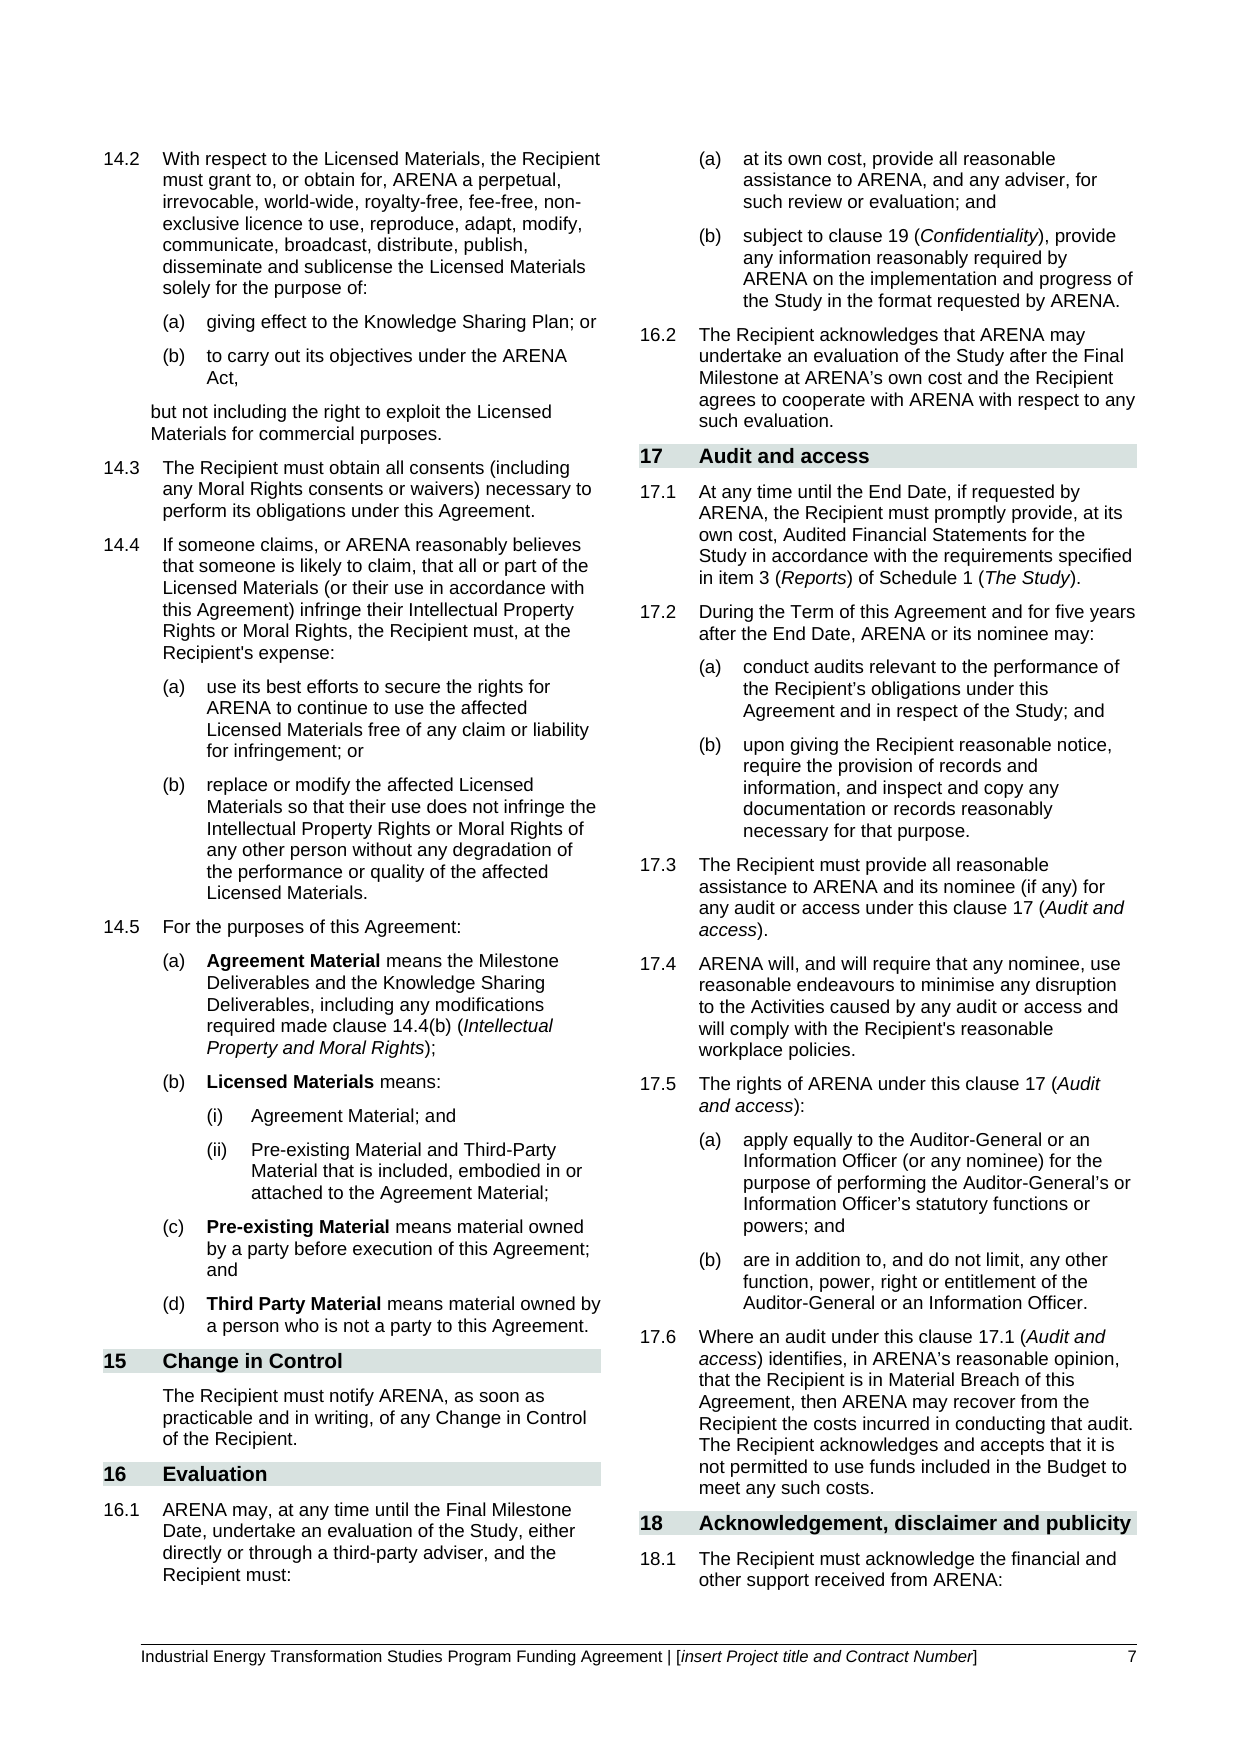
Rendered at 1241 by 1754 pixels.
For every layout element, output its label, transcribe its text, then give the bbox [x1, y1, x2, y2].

subtitle ARENA may, at any time until the Final Milestone Date, undertake an evaluation of the Study, either directly or through a third-party adviser, and the Recipient must: [103, 1499, 601, 1585]
subtitle to carry out its objectives under the ARENA Act, [162, 345, 601, 388]
text The Recipient must notify ARENA, as soon as practicable and in writing, of any Change in Control of the Recipient. [162, 1385, 601, 1450]
subtitle The Recipient must provide all reasonable assistance to ARENA and its nominee (if any) for any audit or access under this clause 17 (Audit and access). [639, 854, 1137, 940]
subtitle Pre-existing Material means material owned by a party before execution of this Agreement; and [162, 1216, 601, 1281]
subtitle The Recipient must obtain all consents (including any Moral Rights consents or waivers) necessary to perform its obligations under this Agreement. [103, 456, 601, 521]
subtitle Agreement Material means the Milestone Deliverables and the Knowledge Sharing Deliverables, including any modifications required made clause 14.4(b) (Intellectual Property and Moral Rights); [162, 950, 601, 1058]
subtitle apply equally to the Auditor-General or an Information Officer (or any nominee) for the purpose of performing the Auditor-General’s or Information Officer’s statutory functions or powers; and [698, 1128, 1137, 1236]
subtitle subject to clause 19 (Confidentiality), provide any information reasonably required by ARENA on the implementation and progress of the Study in the format requested by ARENA. [698, 225, 1137, 311]
subtitle replace or modify the affected Licensed Materials so that their use does not infringe the Intellectual Property Rights or Moral Rights of any other person without any degradation of the performance or quality of the affected Licensed Materials. [162, 774, 601, 904]
subtitle During the Term of this Agreement and for five years after the End Date, ARENA or its nominee may: [639, 601, 1137, 644]
subtitle At any time until the End Date, if requested by ARENA, the Recipient must promptly provide, at its own cost, Audited Financial Statements for the Study in accordance with the requirements specified in item 3 (Reports) of Schedule 1 (The Study). [639, 480, 1137, 588]
subtitle Licensed Materials means: [162, 1071, 601, 1092]
subtitle upon giving the Recipient reasonable notice, require the provision of records and information, and inspect and copy any documentation or records reasonably necessary for that purpose. [698, 733, 1137, 841]
subtitle Pre-existing Material and Third-Party Material that is included, embodied in or attached to the Agreement Material; [206, 1139, 601, 1203]
subtitle Third Party Material means material owned by a person who is not a party to this Agreement. [162, 1293, 601, 1336]
subtitle Evaluation [103, 1462, 601, 1486]
subtitle The rights of ARENA under this clause 17 (Audit and access): [639, 1073, 1137, 1116]
subtitle Acknowledgement, disclaimer and publicity [639, 1511, 1137, 1535]
subtitle With respect to the Licensed Materials, the Recipient must grant to, or obtain for, ARENA a perpetual, irrevocable, world-wide, royalty-free, fee-free, non-exclusive licence to use, reproduce, adapt, modify, communicate, broadcast, distribute, publish, disseminate and sublicense the Licensed Materials solely for the purpose of: [103, 148, 601, 299]
subtitle The Recipient acknowledges that ARENA may undertake an evaluation of the Study after the Final Milestone at ARENA’s own cost and the Recipient agrees to cooperate with ARENA with respect to any such evaluation. [639, 324, 1137, 431]
subtitle The Recipient must acknowledge the financial and other support received from ARENA: [639, 1547, 1137, 1591]
subtitle at its own cost, provide all reasonable assistance to ARENA, and any adviser, for such review or evaluation; and [698, 148, 1137, 212]
subtitle Change in Control [103, 1349, 601, 1373]
subtitle use its best efforts to secure the rights for ARENA to continue to use the affected Licensed Materials free of any claim or liability for infringement; or [162, 676, 601, 762]
subtitle Agreement Material; and [206, 1104, 601, 1126]
subtitle Where an audit under this clause 17.1 (Audit and access) identifies, in ARENA’s reasonable opinion, that the Recipient is in Material Breach of this Agreement, then ARENA may recover from the Recipient the costs incurred in conducting that audit. The Recipient acknowledges and accepts that it is not permitted to use funds included in the Budget to meet any such costs. [639, 1326, 1137, 1498]
subtitle giving effect to the Knowledge Sharing Plan; or [162, 311, 601, 333]
subtitle Audit and access [639, 444, 1137, 468]
subtitle but not including the right to exploit the Licensed Materials for commercial purposes. [150, 401, 601, 444]
subtitle If someone claims, or ARENA reasonably believes that someone is likely to claim, that all or part of the Licensed Materials (or their use in accordance with this Agreement) infringe their Intellectual Property Rights or Moral Rights, the Recipient must, at the Recipient's expense: [103, 534, 601, 663]
subtitle ARENA will, and will require that any nominee, use reasonable endeavours to minimise any disruption to the Activities caused by any audit or access and will comply with the Recipient's reasonable workplace policies. [639, 953, 1137, 1060]
subtitle are in addition to, and do not limit, any other function, power, right or entitlement of the Auditor-General or an Information Officer. [698, 1249, 1137, 1313]
subtitle For the purposes of this Agreement: [103, 916, 601, 938]
subtitle conduct audits relevant to the performance of the Recipient’s obligations under this Agreement and in respect of the Study; and [698, 656, 1137, 721]
